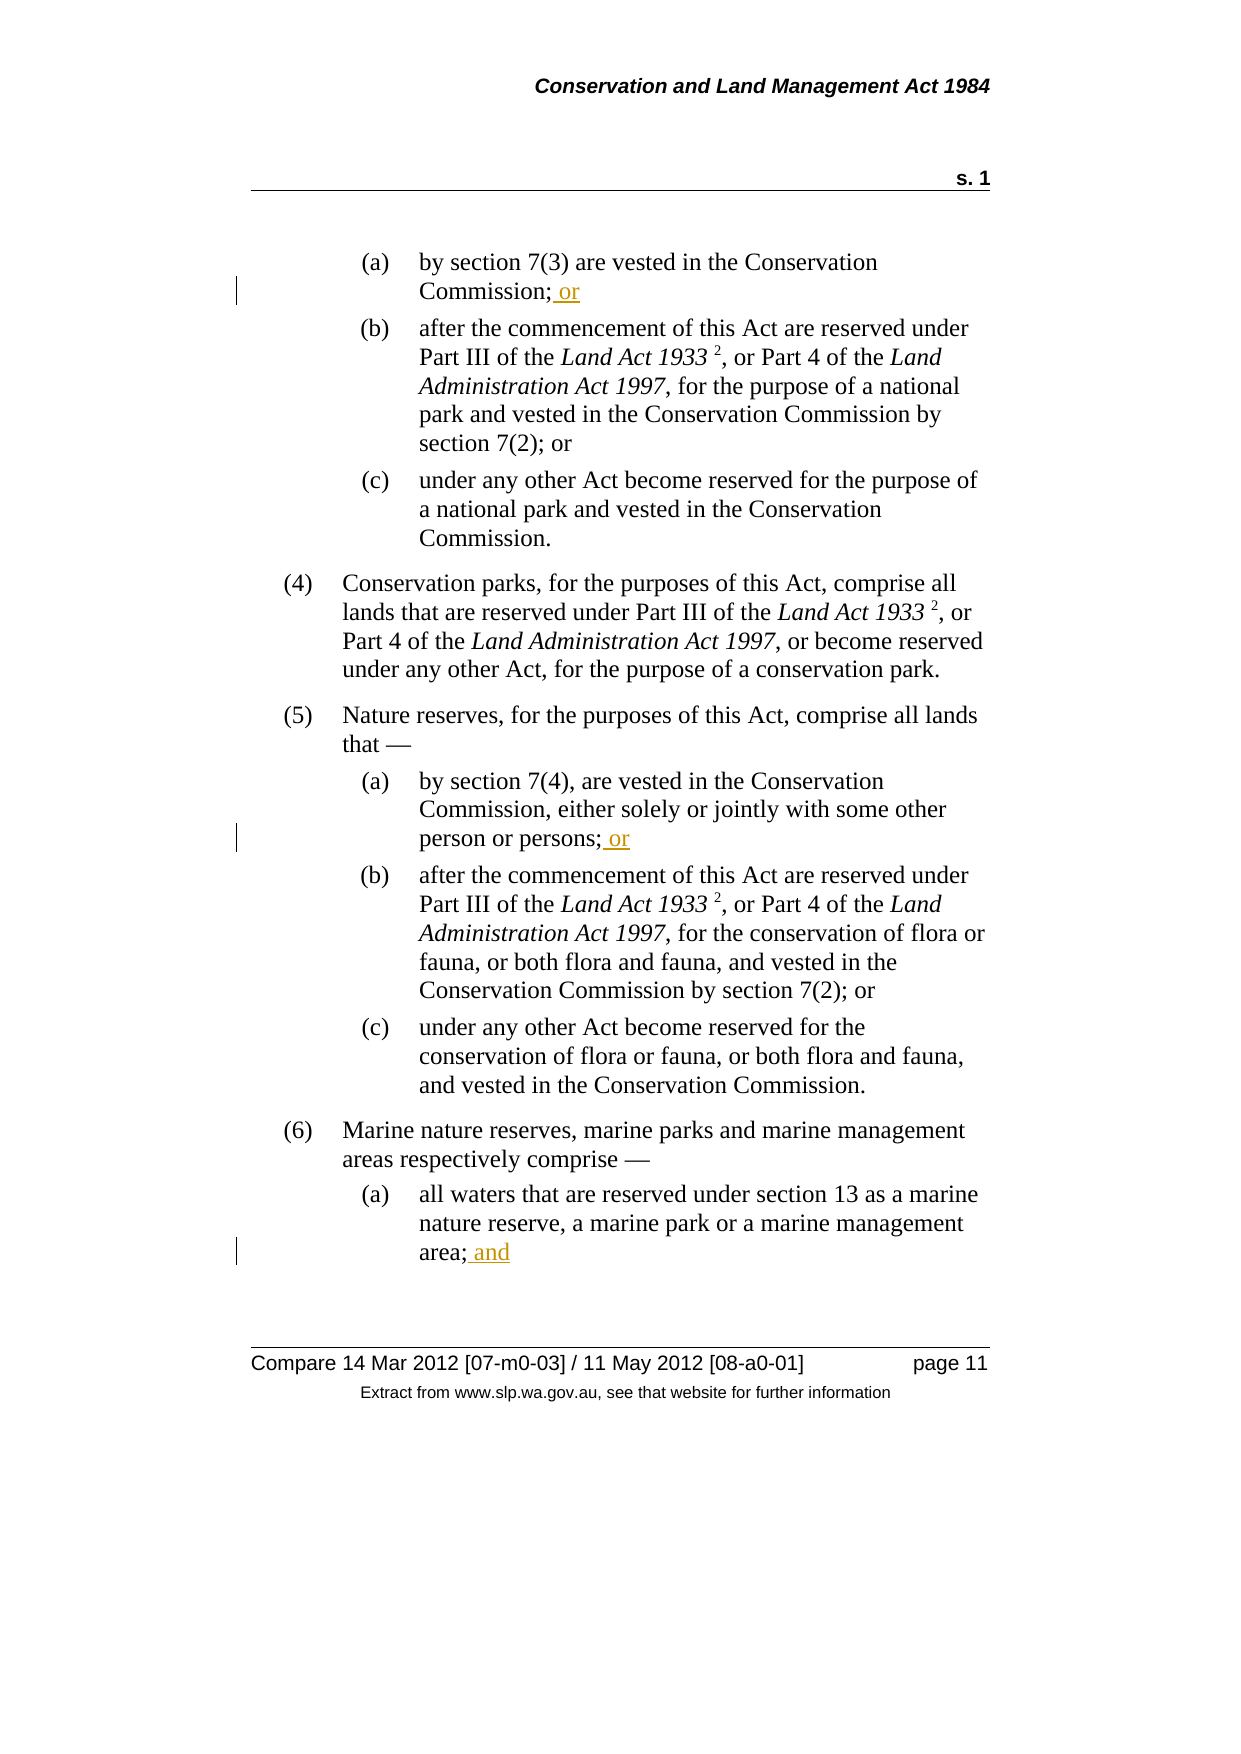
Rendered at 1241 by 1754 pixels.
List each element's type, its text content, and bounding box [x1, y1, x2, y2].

text (b) after the commencement of this Act are reserved under Part III of the Land Act 1933 2, or Part 4 of the Land Administration Act 1997, for the purpose of a national park and vested in the Conservation Commission by section 7(2); or [251, 313, 990, 457]
text (a) by section 7(4), are vested in the Conservation Commission, either solely or jointly with some other person or persons; [251, 766, 990, 852]
text (b) after the commencement of this Act are reserved under Part III of the Land Act 1933 2, or Part 4 of the Land Administration Act 1997, for the conservation of flora or fauna, or both flora and fauna, and vested in the Conservation Commission by section 7(2); or [251, 860, 990, 1004]
text (c) under any other Act become reserved for the conservation of flora or fauna, or both flora and fauna, and vested in the Conservation Commission. [251, 1012, 990, 1099]
text (a) by section 7(3) are vested in the Conservation Commission; [251, 247, 990, 305]
text (5) Nature reserves, for the purposes of this Act, comprise all lands that — [251, 700, 990, 757]
text (4) Conservation parks, for the purposes of this Act, comprise all lands that are reserved under Part III of the Land Act 1933 2, or Part 4 of the Land Administration Act 1997, or become reserved under any other Act, for the purpose of a conservation park. [251, 568, 990, 683]
text (c) under any other Act become reserved for the purpose of a national park and vested in the Conservation Commission. [251, 465, 990, 552]
text (6) Marine nature reserves, marine parks and marine management areas respectively comprise — [251, 1115, 990, 1173]
text (a) all waters that are reserved under section 13 as a marine nature reserve, a marine park or a marine management area; [251, 1179, 990, 1265]
